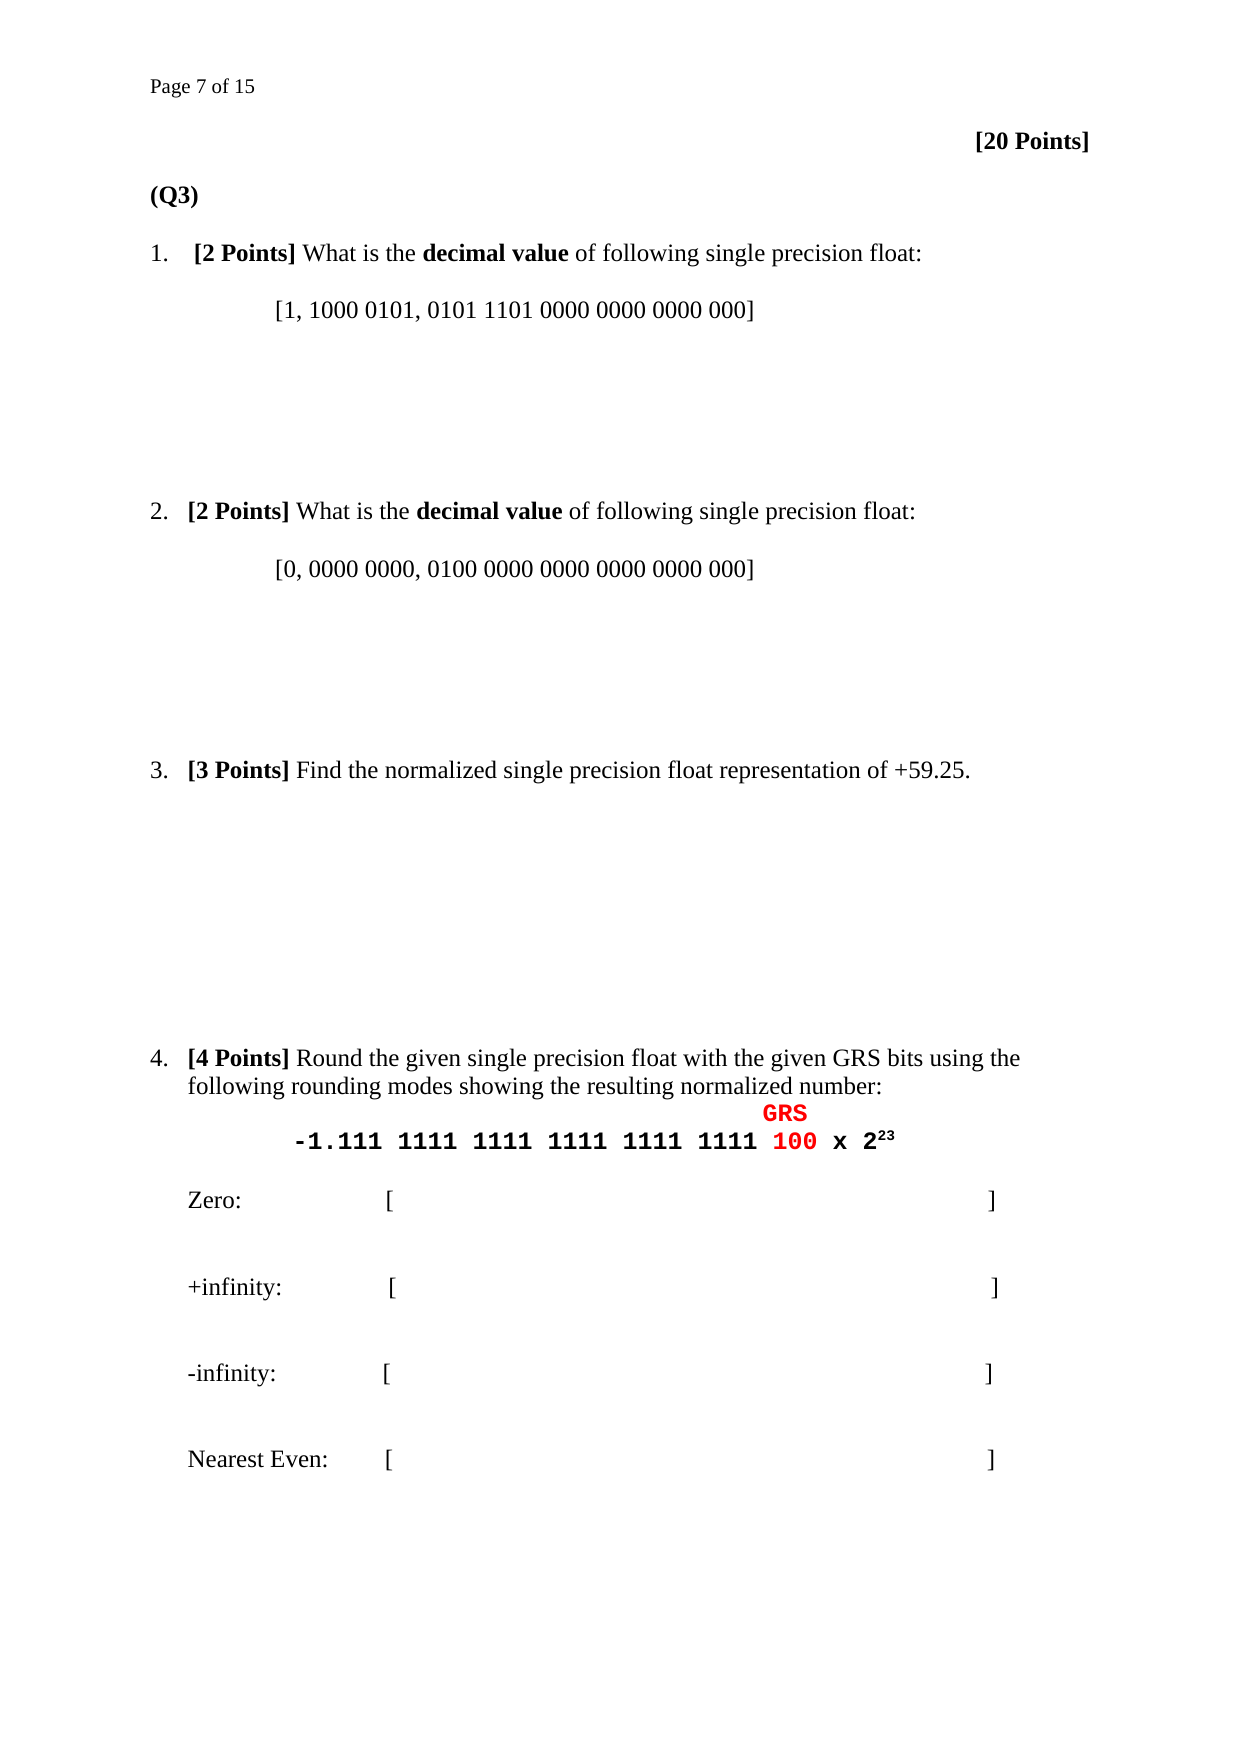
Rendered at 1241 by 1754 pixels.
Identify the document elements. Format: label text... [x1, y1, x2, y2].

list [3 Points] Find the normalized single precision float representation of +59.25. [150, 755, 1090, 784]
text -1.111 1111 1111 1111 1111 1111 100 x 223 [187, 1128, 1090, 1157]
subtitle (Q3) [150, 180, 1090, 209]
list [2 Points] What is the decimal value of following single precision float: [150, 496, 1090, 525]
text [0, 0000 0000, 0100 0000 0000 0000 0000 000] [150, 554, 1090, 583]
list [4 Points] Round the given single precision float with the given GRS bits using the following rounding modes showing the resulting normalized number: [150, 1043, 1090, 1100]
text Zero: [ ] [187, 1186, 1090, 1214]
text -infinity: [ ] [187, 1358, 1090, 1387]
text [20 Points] [900, 126, 1090, 155]
text Nearest Even: [ ] [187, 1444, 1090, 1473]
text GRS [187, 1100, 1090, 1128]
text +infinity: [ ] [187, 1272, 1090, 1301]
list [2 Points] What is the decimal value of following single precision float: [150, 238, 1090, 266]
text [1, 1000 0101, 0101 1101 0000 0000 0000 000] [150, 295, 1090, 324]
